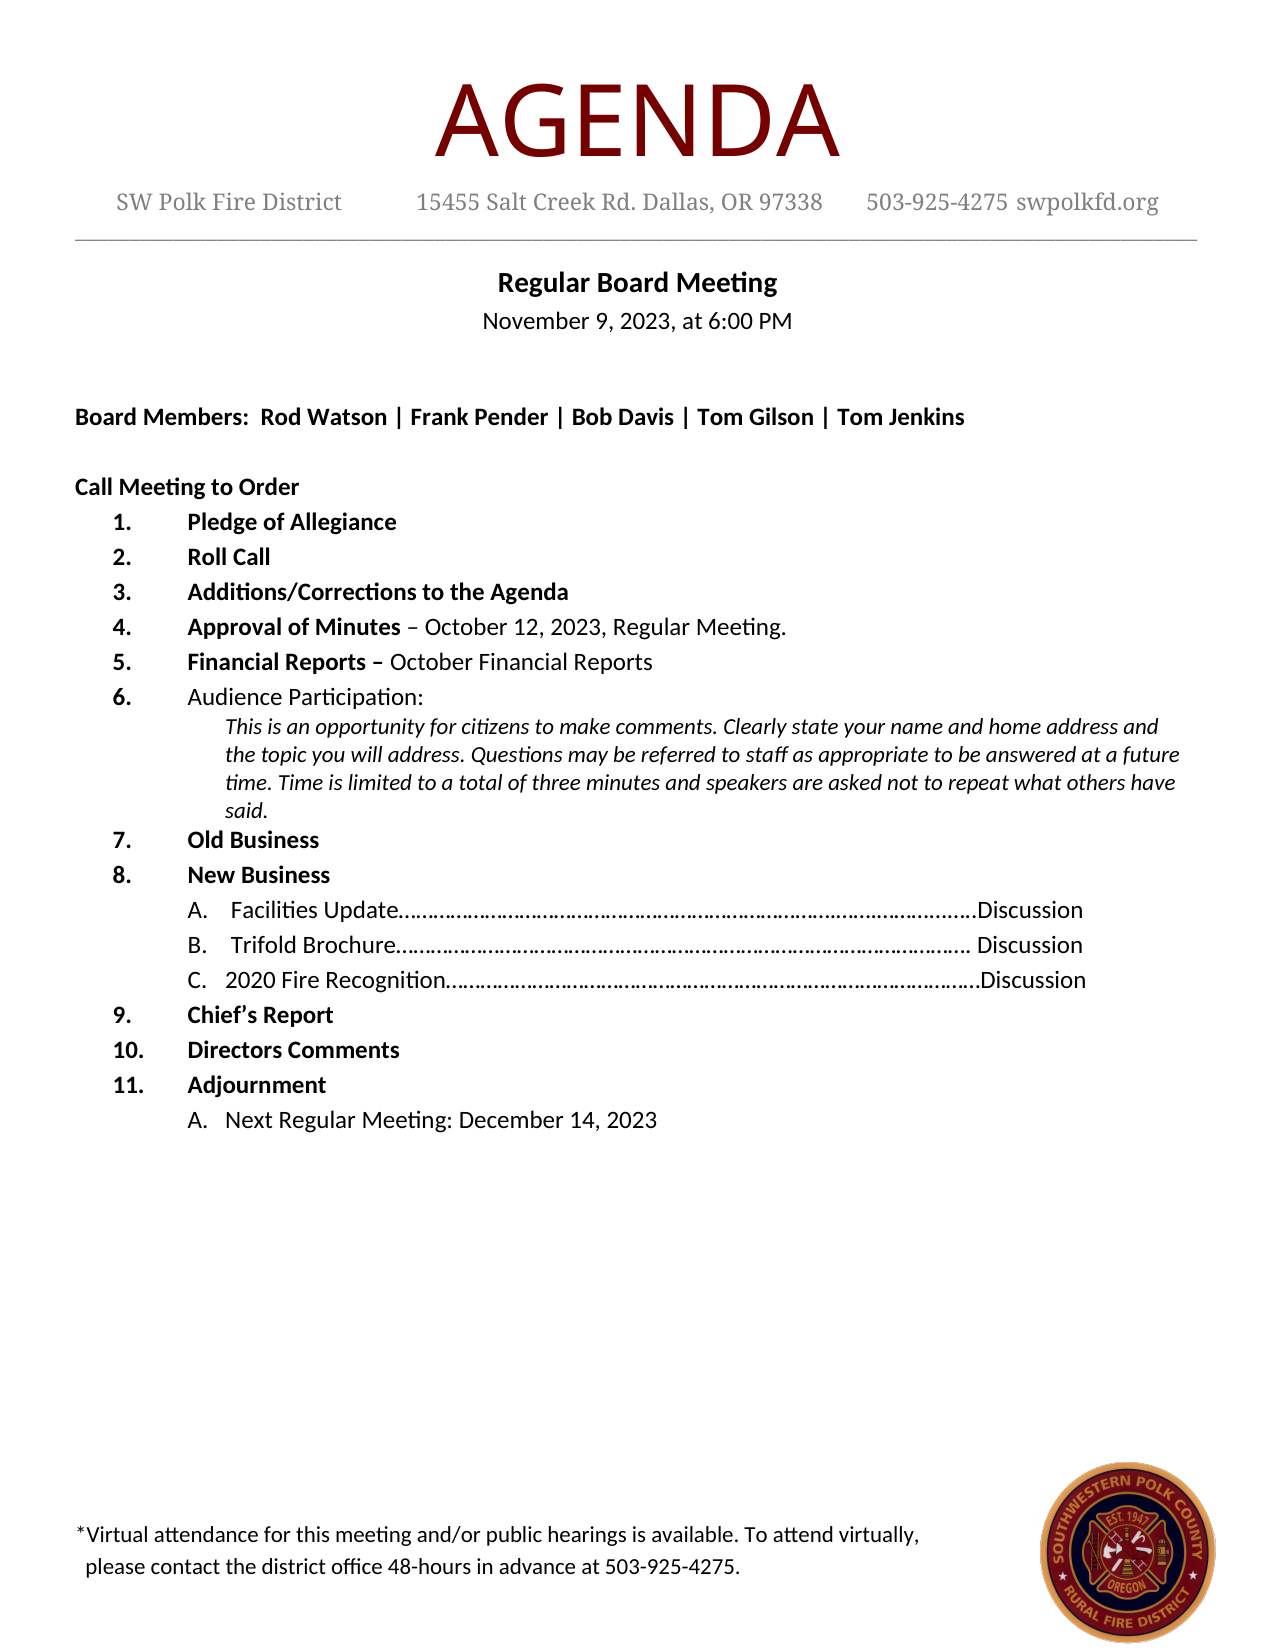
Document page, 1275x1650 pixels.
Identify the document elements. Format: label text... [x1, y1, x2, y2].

list 2020 Fire Recognition…………………………………………………………………………………Discussion [187, 964, 1200, 995]
list Financial Reports – October Financial Reports [112, 647, 1200, 677]
list Roll Call [112, 542, 1200, 572]
list Trifold Brochure………………………………………………………………………………………. Discussion [187, 929, 1200, 960]
picture [1037, 1458, 1219, 1649]
text November 9, 2023, at 6:00 PM [75, 306, 1200, 336]
list New Business [112, 859, 1200, 890]
list Old Business [112, 824, 1200, 855]
list Approval of Minutes – October 12, 2023, Regular Meeting. [112, 612, 1200, 642]
list Next Regular Meeting: December 14, 2023 [187, 1104, 1200, 1135]
text This is an opportunity for citizens to make comments. Clearly state your name and home address and the topic you will address. Questions may be referred to staff as appropriate to be answered at a future time. Time is limited to a total of three minutes and speakers are asked not to repeat what others have said. [225, 712, 1200, 824]
text Regular Board Meeting [75, 264, 1200, 300]
text Board Members: Rod Watson | Frank Pender | Bob Davis | Tom Gilson | Tom Jenkins [75, 402, 1200, 432]
list Audience Participation: [112, 682, 1200, 712]
list Facilities Update………………………………………………………………….…….………...…..Discussion [187, 894, 1200, 925]
list Adjournment [112, 1069, 1200, 1100]
list Directors Comments [112, 1034, 1200, 1065]
list Additions/Corrections to the Agenda [112, 577, 1200, 607]
list Pledge of Allegiance [112, 507, 1200, 537]
text Call Meeting to Order [75, 472, 1200, 502]
list Chief’s Report [112, 999, 1200, 1030]
